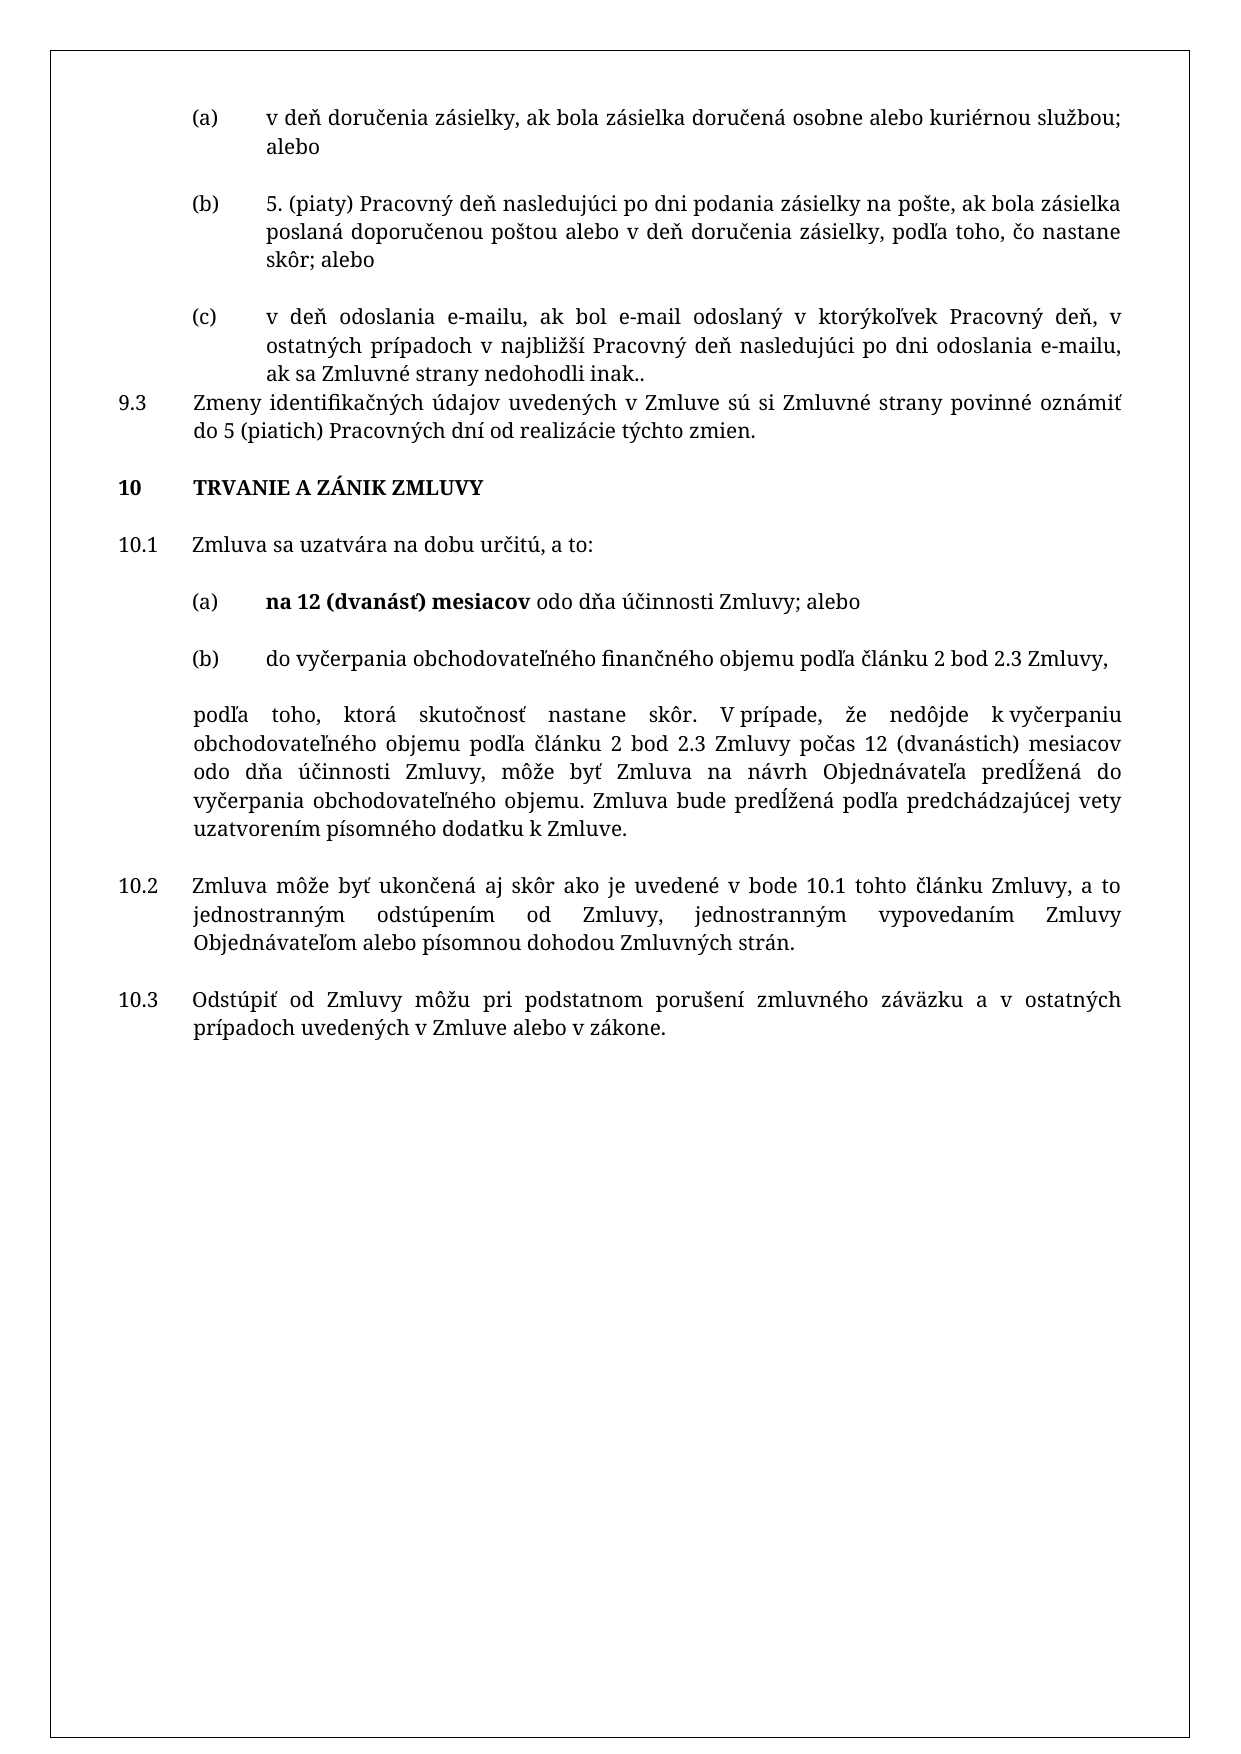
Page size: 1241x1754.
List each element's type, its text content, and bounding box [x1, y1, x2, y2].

list na 12 (dvanásť) mesiacov odo dňa účinnosti Zmluvy; alebo [192, 587, 1122, 615]
list Zmluva sa uzatvára na dobu určitú, a to: [118, 530, 1122, 558]
list Zmluva môže byť ukončená aj skôr ako je uvedené v bode 10.1 tohto článku Zmluvy, a to jednostranným odstúpením od Zmluvy, jednostranným vypovedaním Zmluvy Objednávateľom alebo písomnou dohodou Zmluvných strán. [118, 871, 1122, 957]
list TRVANIE A ZÁNIK ZMLUVY [118, 473, 1122, 502]
list do vyčerpania obchodovateľného finančného objemu podľa článku 2 bod 2.3 Zmluvy, [192, 644, 1122, 672]
list v deň odoslania e-mailu, ak bol e-mail odoslaný v ktorýkoľvek Pracovný deň, v ostatných prípadoch v najbližší Pracovný deň nasledujúci po dni odoslania e-mailu, ak sa Zmluvné strany nedohodli inak.. [192, 302, 1122, 388]
list Odstúpiť od Zmluvy môžu pri podstatnom porušení zmluvného záväzku a v ostatných prípadoch uvedených v Zmluve alebo v zákone. [118, 985, 1122, 1042]
list podľa toho, ktorá skutočnosť nastane skôr. V prípade, že nedôjde k vyčerpaniu obchodovateľného objemu podľa článku 2 bod 2.3 Zmluvy počas 12 (dvanástich) mesiacov odo dňa účinnosti Zmluvy, môže byť Zmluva na návrh Objednávateľa predĺžená do vyčerpania obchodovateľného objemu. Zmluva bude predĺžená podľa predchádzajúcej vety uzatvorením písomného dodatku k Zmluve. [193, 701, 1122, 843]
list Zmeny identifikačných údajov uvedených v Zmluve sú si Zmluvné strany povinné oznámiť do 5 (piatich) Pracovných dní od realizácie týchto zmien. [118, 388, 1122, 445]
list v deň doručenia zásielky, ak bola zásielka doručená osobne alebo kuriérnou službou; alebo [192, 103, 1122, 160]
list 5. (piaty) Pracovný deň nasledujúci po dni podania zásielky na pošte, ak bola zásielka poslaná doporučenou poštou alebo v deň doručenia zásielky, podľa toho, čo nastane skôr; alebo [192, 189, 1122, 274]
